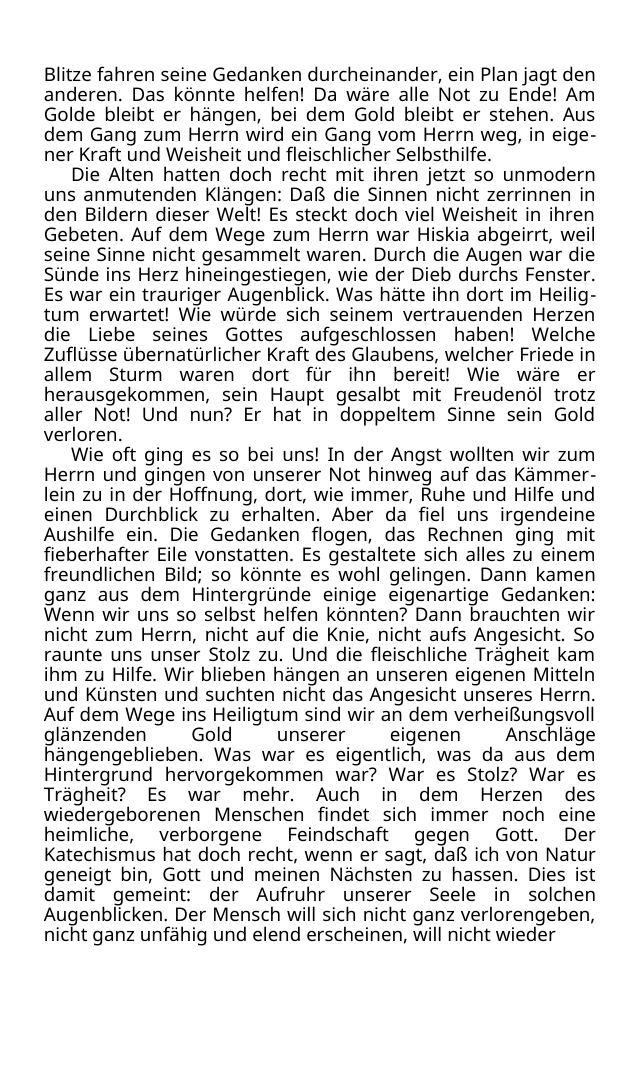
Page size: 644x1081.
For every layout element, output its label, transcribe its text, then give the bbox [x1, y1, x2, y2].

text Die Alten hatten doch recht mit ihren jetzt so unmodern uns anmutenden Klängen: Daß die Sinnen nicht zerrinnen in den Bildern dieser Welt! Es steckt doch viel Weisheit in ihren Gebeten. Auf dem Wege zum Herrn war Hiskia abgeirrt, weil seine Sinne nicht gesammelt waren. Durch die Augen war die Sünde ins Herz hineingestiegen, wie der Dieb durchs Fenster. Es war ein trauriger Augenblick. Was hätte ihn dort im Heiligtum erwartet! Wie würde sich seinem vertrauenden Herzen die Liebe seines Gottes aufgeschlossen haben! Welche Zuflüsse übernatürlicher Kraft des Glaubens, welcher Friede in allem Sturm waren dort für ihn bereit! Wie wäre er herausgekommen, sein Haupt gesalbt mit Freudenöl trotz aller Not! Und nun? Er hat in doppeltem Sinne sein Gold verloren. [44, 166, 596, 446]
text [44, 66, 596, 166]
text Wie oft ging es so bei uns! In der Angst wollten wir zum Herrn und gingen von unserer Not hinweg auf das Kämmerlein zu in der Hoffnung, dort, wie immer, Ruhe und Hilfe und einen Durchblick zu erhalten. Aber da fiel uns irgendeine Aushilfe ein. Die Gedanken flogen, das Rechnen ging mit fieberhafter Eile vonstatten. Es gestaltete sich alles zu einem freundlichen Bild; so könnte es wohl gelingen. Dann kamen ganz aus dem Hintergründe einige eigenartige Gedanken: Wenn wir uns so selbst helfen könnten? Dann brauchten wir nicht zum Herrn, nicht auf die Knie, nicht aufs Angesicht. So raunte uns unser Stolz zu. Und die fleischliche Trägheit kam ihm zu Hilfe. Wir blieben hängen an unseren eigenen Mitteln und Künsten und suchten nicht das Angesicht unseres Herrn. Auf dem Wege ins Heiligtum sind wir an dem verheißungsvoll glänzenden Gold unserer eigenen Anschläge hängengeblieben. Was war es eigentlich, was da aus dem Hintergrund hervorgekommen war? War es Stolz? War es Trägheit? Es war mehr. Auch in dem Herzen des wiedergeborenen Menschen findet sich immer noch eine heimliche, verborgene Feindschaft gegen Gott. Der Katechismus hat doch recht, wenn er sagt, daß ich von Natur geneigt bin, Gott und meinen Nächsten zu hassen. Dies ist damit gemeint: der Aufruhr unserer Seele in solchen Augenblicken. Der Mensch will sich nicht ganz verlorengeben, nicht ganz unfähig und elend erscheinen, will nicht wieder [44, 446, 596, 946]
